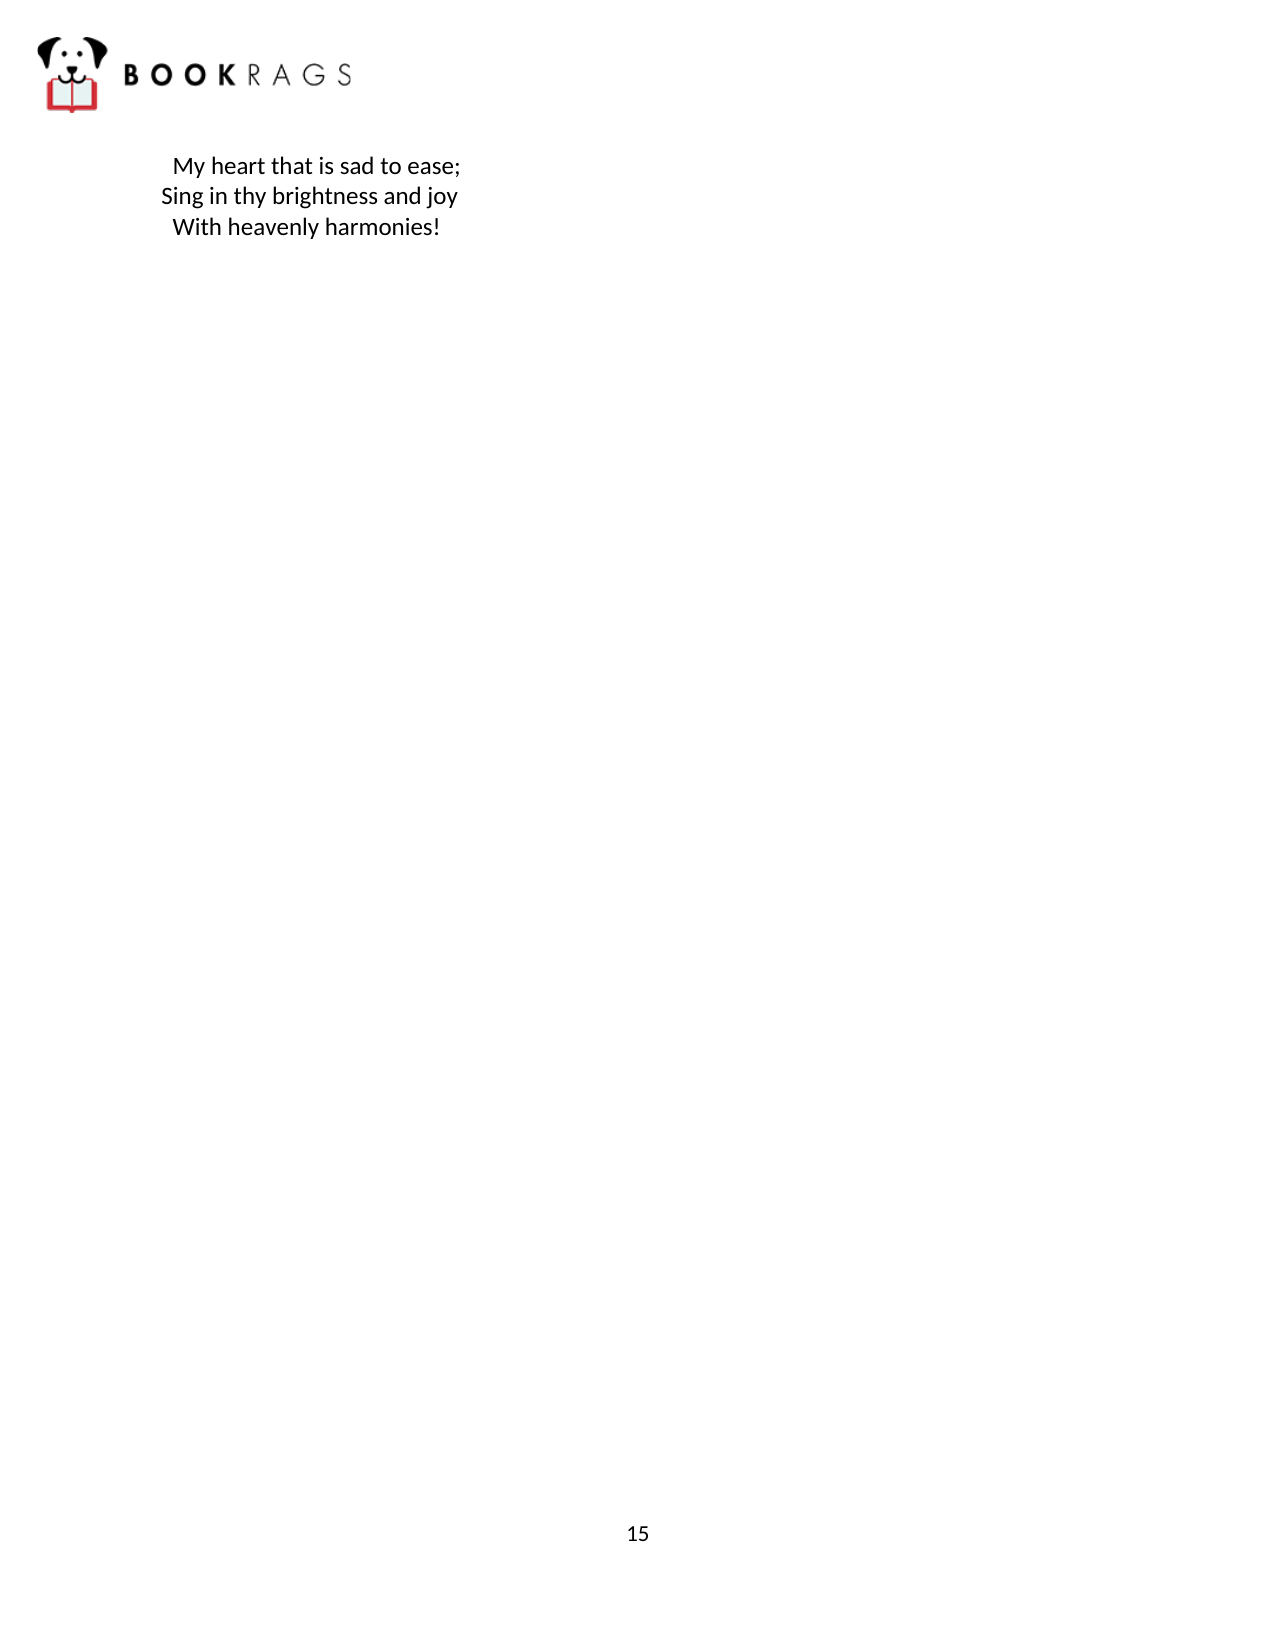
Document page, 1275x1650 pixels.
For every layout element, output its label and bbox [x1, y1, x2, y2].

picture [37, 37, 351, 113]
text [150, 150, 1125, 242]
